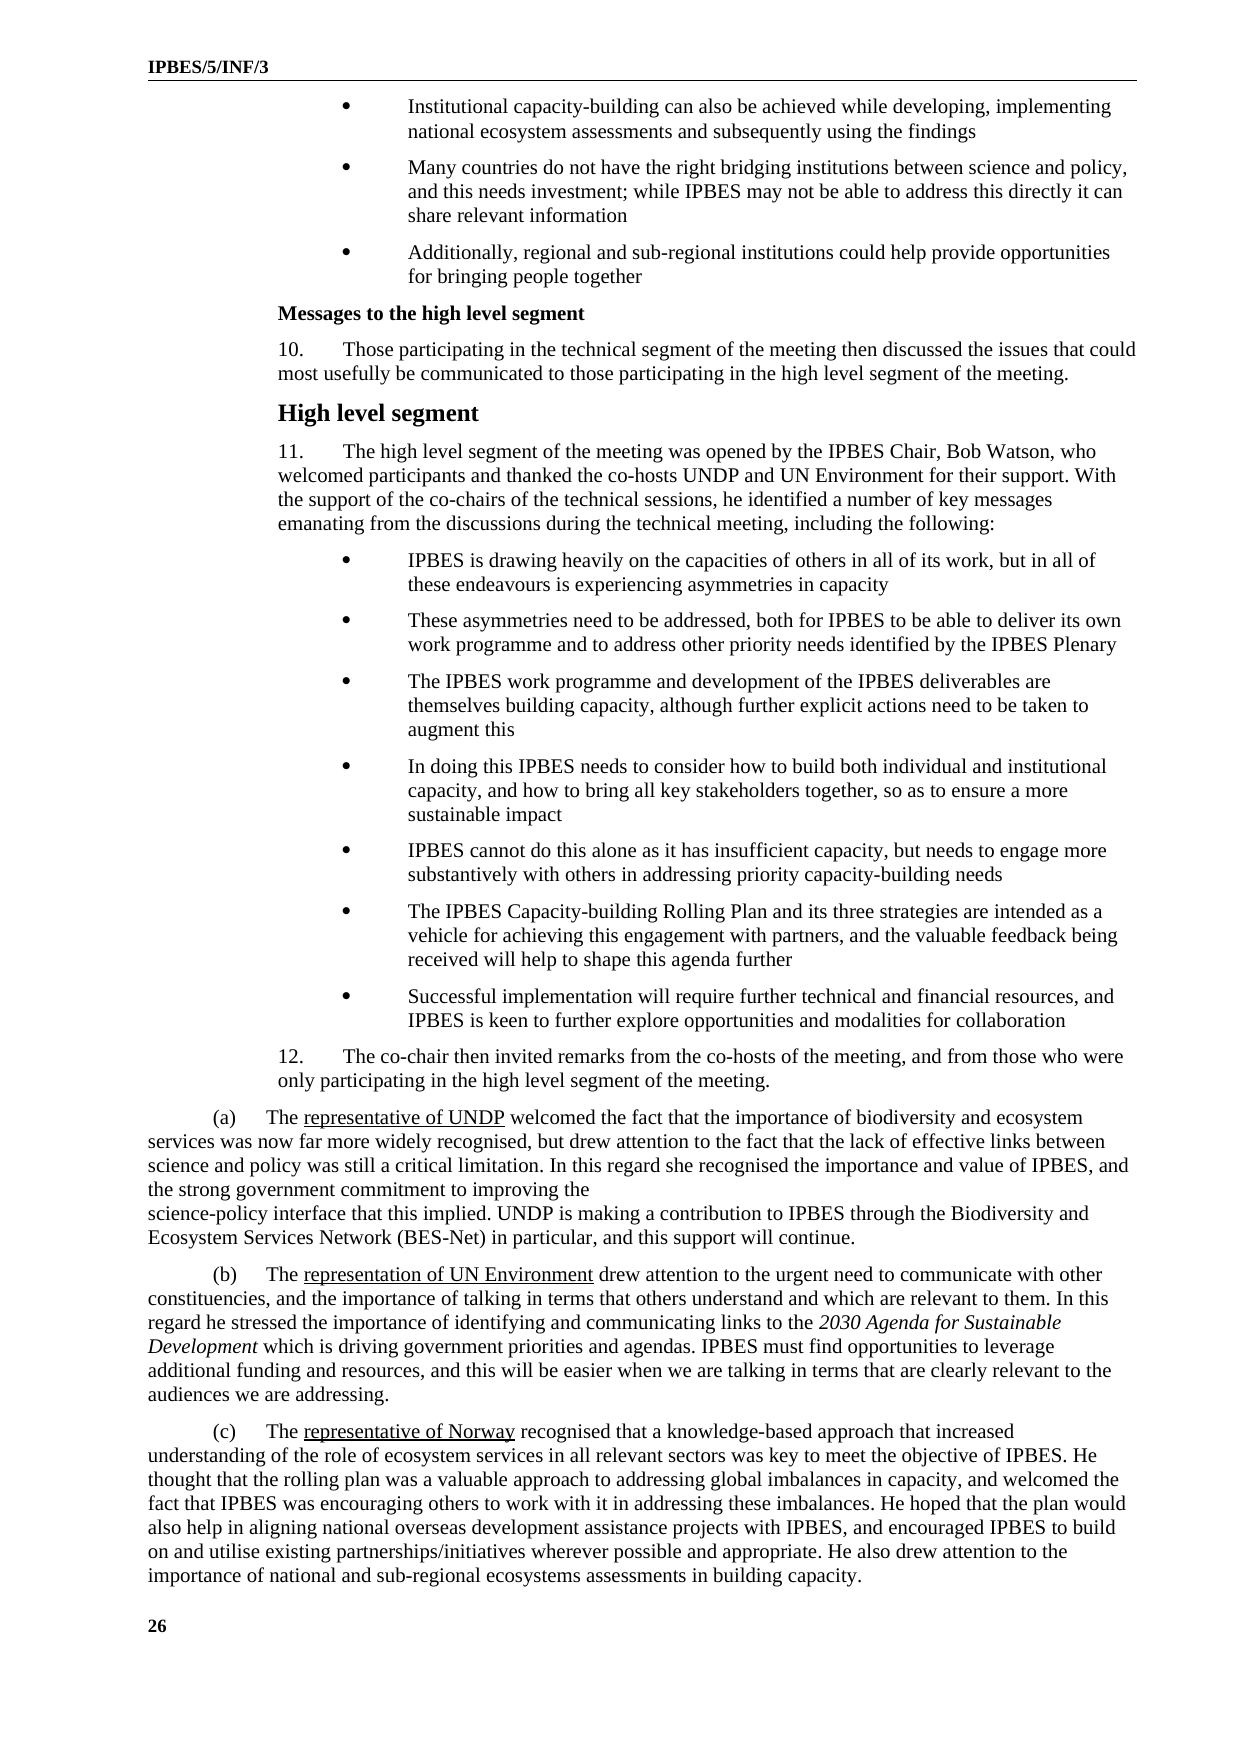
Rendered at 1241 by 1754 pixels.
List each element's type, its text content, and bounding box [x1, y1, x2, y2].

list In doing this IPBES needs to consider how to build both individual and institutional capacity, and how to bring all key stakeholders together, so as to ensure a more sustainable impact [343, 753, 1137, 826]
list IPBES is drawing heavily on the capacities of others in all of its work, but in all of these endeavours is experiencing asymmetries in capacity [343, 548, 1137, 596]
text Those participating in the technical segment of the meeting then discussed the issues that could most usefully be communicated to those participating in the high level segment of the meeting. [278, 337, 1137, 385]
list Institutional capacity-building can also be achieved while developing, implementing national ecosystem assessments and subsequently using the findings [343, 94, 1137, 143]
text High level segment [148, 398, 1107, 426]
list The IPBES Capacity-building Rolling Plan and its three strategies are intended as a vehicle for achieving this engagement with partners, and the valuable feedback being received will help to shape this agenda further [343, 899, 1137, 971]
list Additionally, regional and sub-regional institutions could help provide opportunities for bringing people together [343, 240, 1137, 288]
list The IPBES work programme and development of the IPBES deliverables are themselves building capacity, although further explicit actions need to be taken to augment this [343, 669, 1137, 741]
list The representation of UN Environment drew attention to the urgent need to communicate with other constituencies, and the importance of talking in terms that others understand and which are relevant to them. In this regard he stressed the importance of identifying and communicating links to the 2030 Agenda for Sustainable Development which is driving government priorities and agendas. IPBES must find opportunities to leverage additional funding and resources, and this will be easier when we are talking in terms that are clearly relevant to the audiences we are addressing. [148, 1262, 1137, 1406]
list The representative of UNDP welcomed the fact that the importance of biodiversity and ecosystem services was now far more widely recognised, but drew attention to the fact that the lack of effective links between science and policy was still a critical limitation. In this regard she recognised the importance and value of IPBES, and the strong government commitment to improving the science-policy interface that this implied. UNDP is making a contribution to IPBES through the Biodiversity and Ecosystem Services Network (BES-Net) in particular, and this support will continue. [148, 1105, 1137, 1249]
list IPBES cannot do this alone as it has insufficient capacity, but needs to engage more substantively with others in addressing priority capacity-building needs [343, 838, 1137, 886]
text Messages to the high level segment [148, 300, 1107, 324]
text The co-chair then invited remarks from the co-hosts of the meeting, and from those who were only participating in the high level segment of the meeting. [278, 1044, 1137, 1092]
text The high level segment of the meeting was opened by the IPBES Chair, Bob Watson, who welcomed participants and thanked the co-hosts UNDP and UN Environment for their support. With the support of the co-chairs of the technical sessions, he identified a number of key messages emanating from the discussions during the technical meeting, including the following: [278, 439, 1137, 535]
list Many countries do not have the right bridging institutions between science and policy, and this needs investment; while IPBES may not be able to address this directly it can share relevant information [343, 155, 1137, 227]
list These asymmetries need to be addressed, both for IPBES to be able to deliver its own work programme and to address other priority needs identified by the IPBES Plenary [343, 608, 1137, 656]
list Successful implementation will require further technical and financial resources, and IPBES is keen to further explore opportunities and modalities for collaboration [343, 983, 1137, 1032]
list The representative of Norway recognised that a knowledge-based approach that increased understanding of the role of ecosystem services in all relevant sectors was key to meet the objective of IPBES. He thought that the rolling plan was a valuable approach to addressing global imbalances in capacity, and welcomed the fact that IPBES was encouraging others to work with it in addressing these imbalances. He hoped that the plan would also help in aligning national overseas development assistance projects with IPBES, and encouraged IPBES to build on and utilise existing partnerships/initiatives wherever possible and appropriate. He also drew attention to the importance of national and sub-regional ecosystems assessments in building capacity. [148, 1418, 1137, 1587]
